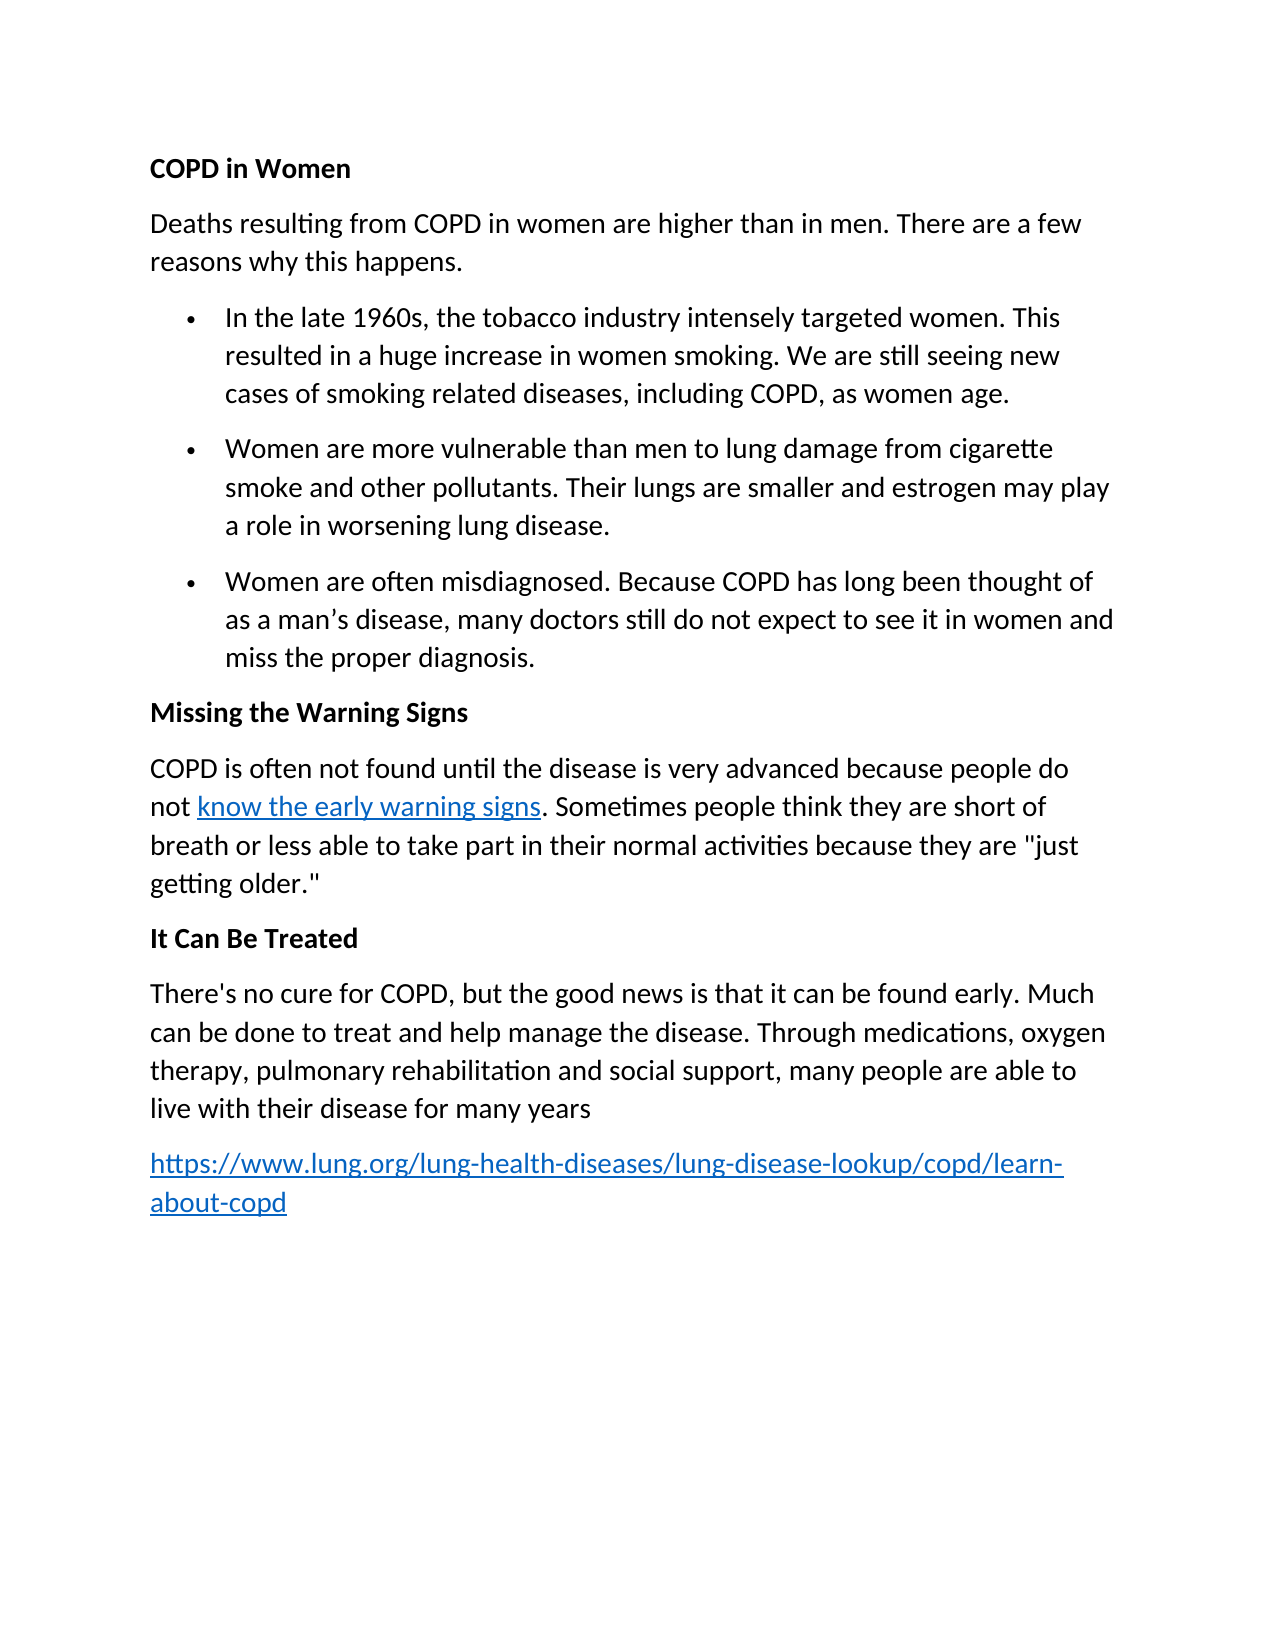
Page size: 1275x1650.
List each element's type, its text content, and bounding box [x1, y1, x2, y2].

text It Can Be Treated [150, 920, 1125, 956]
text COPD in Women [150, 150, 1125, 186]
text COPD is often not found until the disease is very advanced because people do not know the early warning signs. Sometimes people think they are short of breath or less able to take part in their normal activities because they are "just getting older." [150, 750, 1125, 901]
text Deaths resulting from COPD in women are higher than in men. There are a few reasons why this happens. [150, 205, 1125, 279]
text There's no cure for COPD, but the good news is that it can be found early. Much can be done to treat and help manage the disease. Through medications, oxygen therapy, pulmonary rehabilitation and social support, many people are able to live with their disease for many years [150, 975, 1125, 1126]
list Women are often misdiagnosed. Because COPD has long been thought of as a man’s disease, many doctors still do not expect to see it in women and miss the proper diagnosis. [187, 563, 1125, 675]
text Missing the Warning Signs [150, 694, 1125, 730]
list Women are more vulnerable than men to lung damage from cigarette smoke and other pollutants. Their lungs are smaller and estrogen may play a role in worsening lung disease. [187, 431, 1125, 543]
text https://www.lung.org/lung-health-diseases/lung-disease-lookup/copd/learn-about-copd [150, 1146, 1125, 1220]
list In the late 1960s, the tobacco industry intensely targeted women. This resulted in a huge increase in women smoking. We are still seeing new cases of smoking related diseases, including COPD, as women age. [187, 299, 1125, 411]
